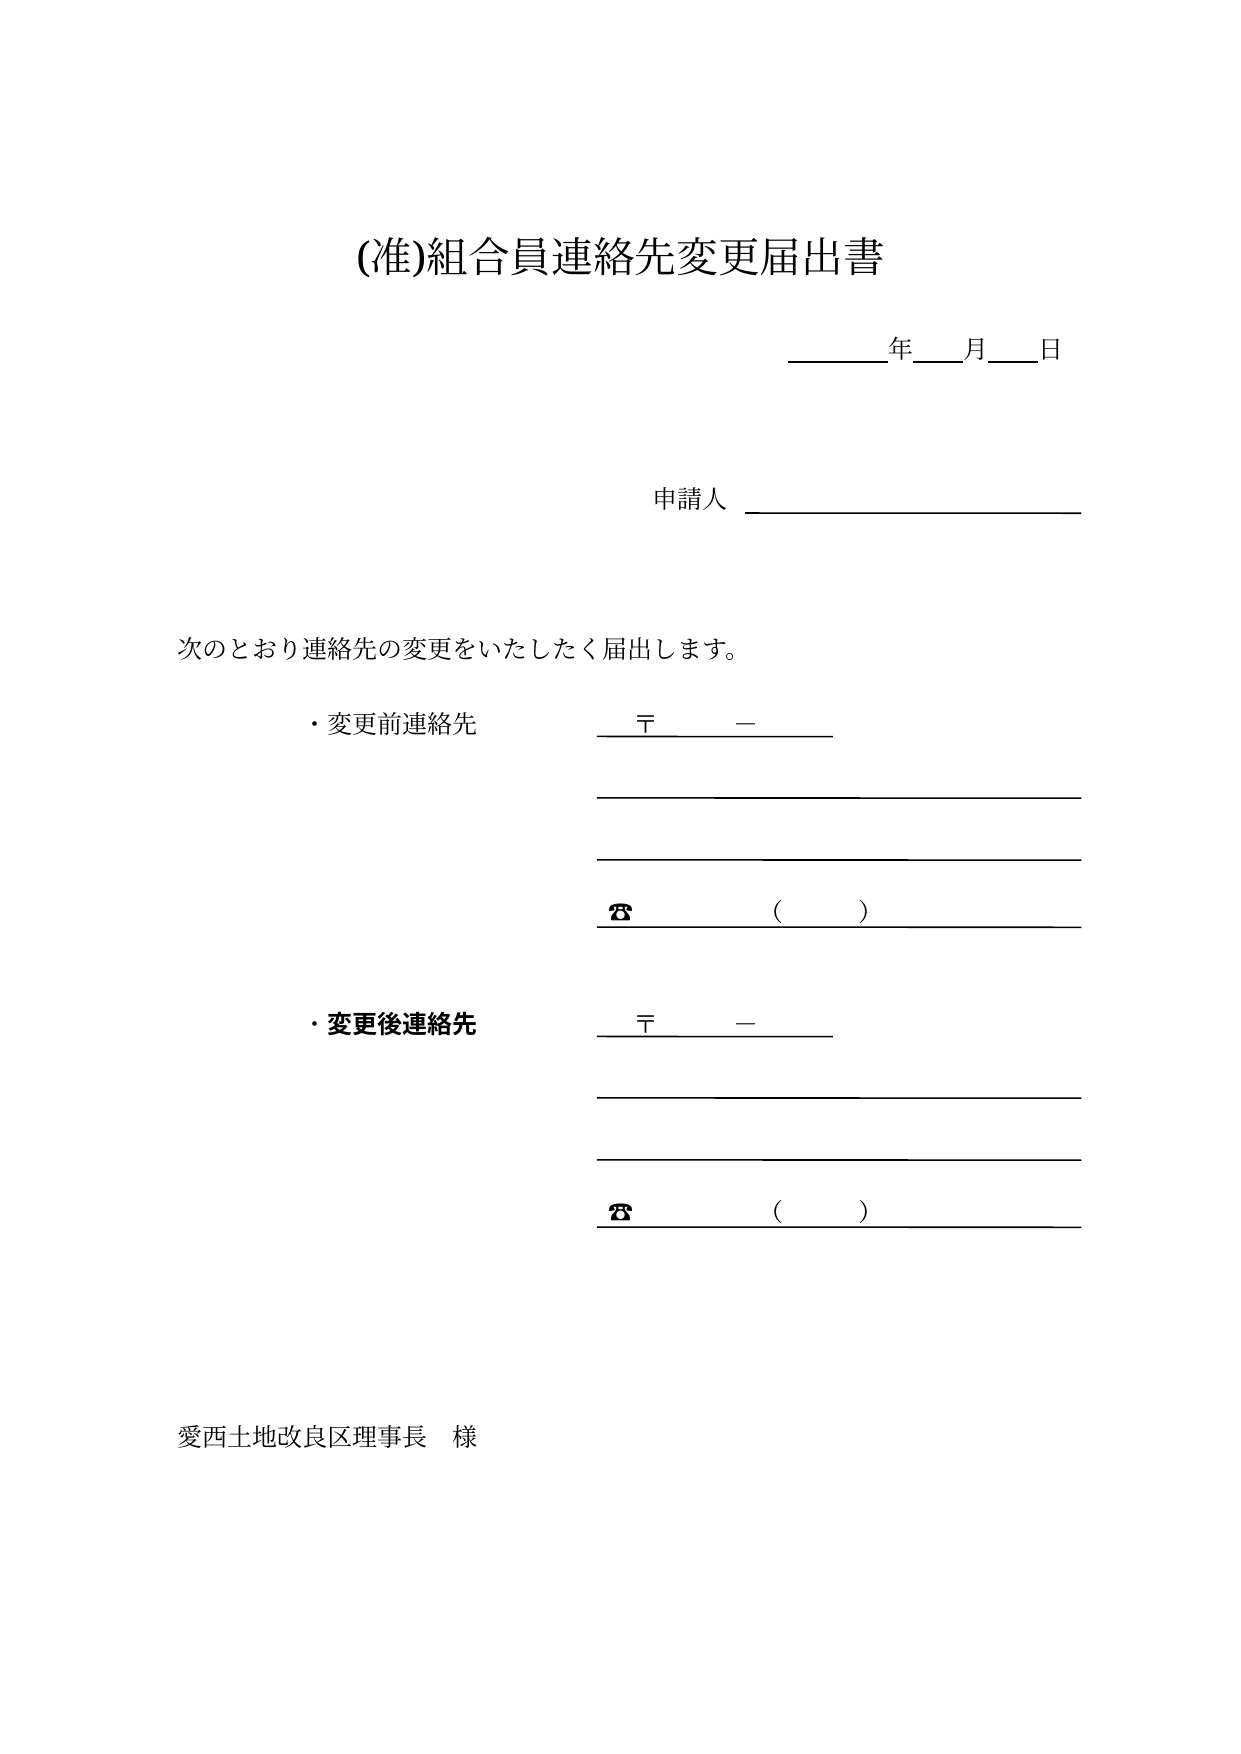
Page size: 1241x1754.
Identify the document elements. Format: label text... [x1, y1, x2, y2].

text 申請人 [177, 479, 1063, 517]
text 愛西土地改良区理事長 様 [177, 1417, 1063, 1454]
text (准)組合員連絡先変更届出書 [177, 217, 1063, 292]
text ・変更前連絡先 〒 － [177, 704, 1063, 742]
text 年 月 日 [177, 329, 1063, 367]
text ☎ （ ） [177, 1192, 1063, 1229]
text 次のとおり連絡先の変更をいたしたく届出します。 [177, 629, 1063, 667]
text ・変更後連絡先 〒 － [177, 1004, 1063, 1042]
text ☎ （ ） [177, 892, 1063, 929]
